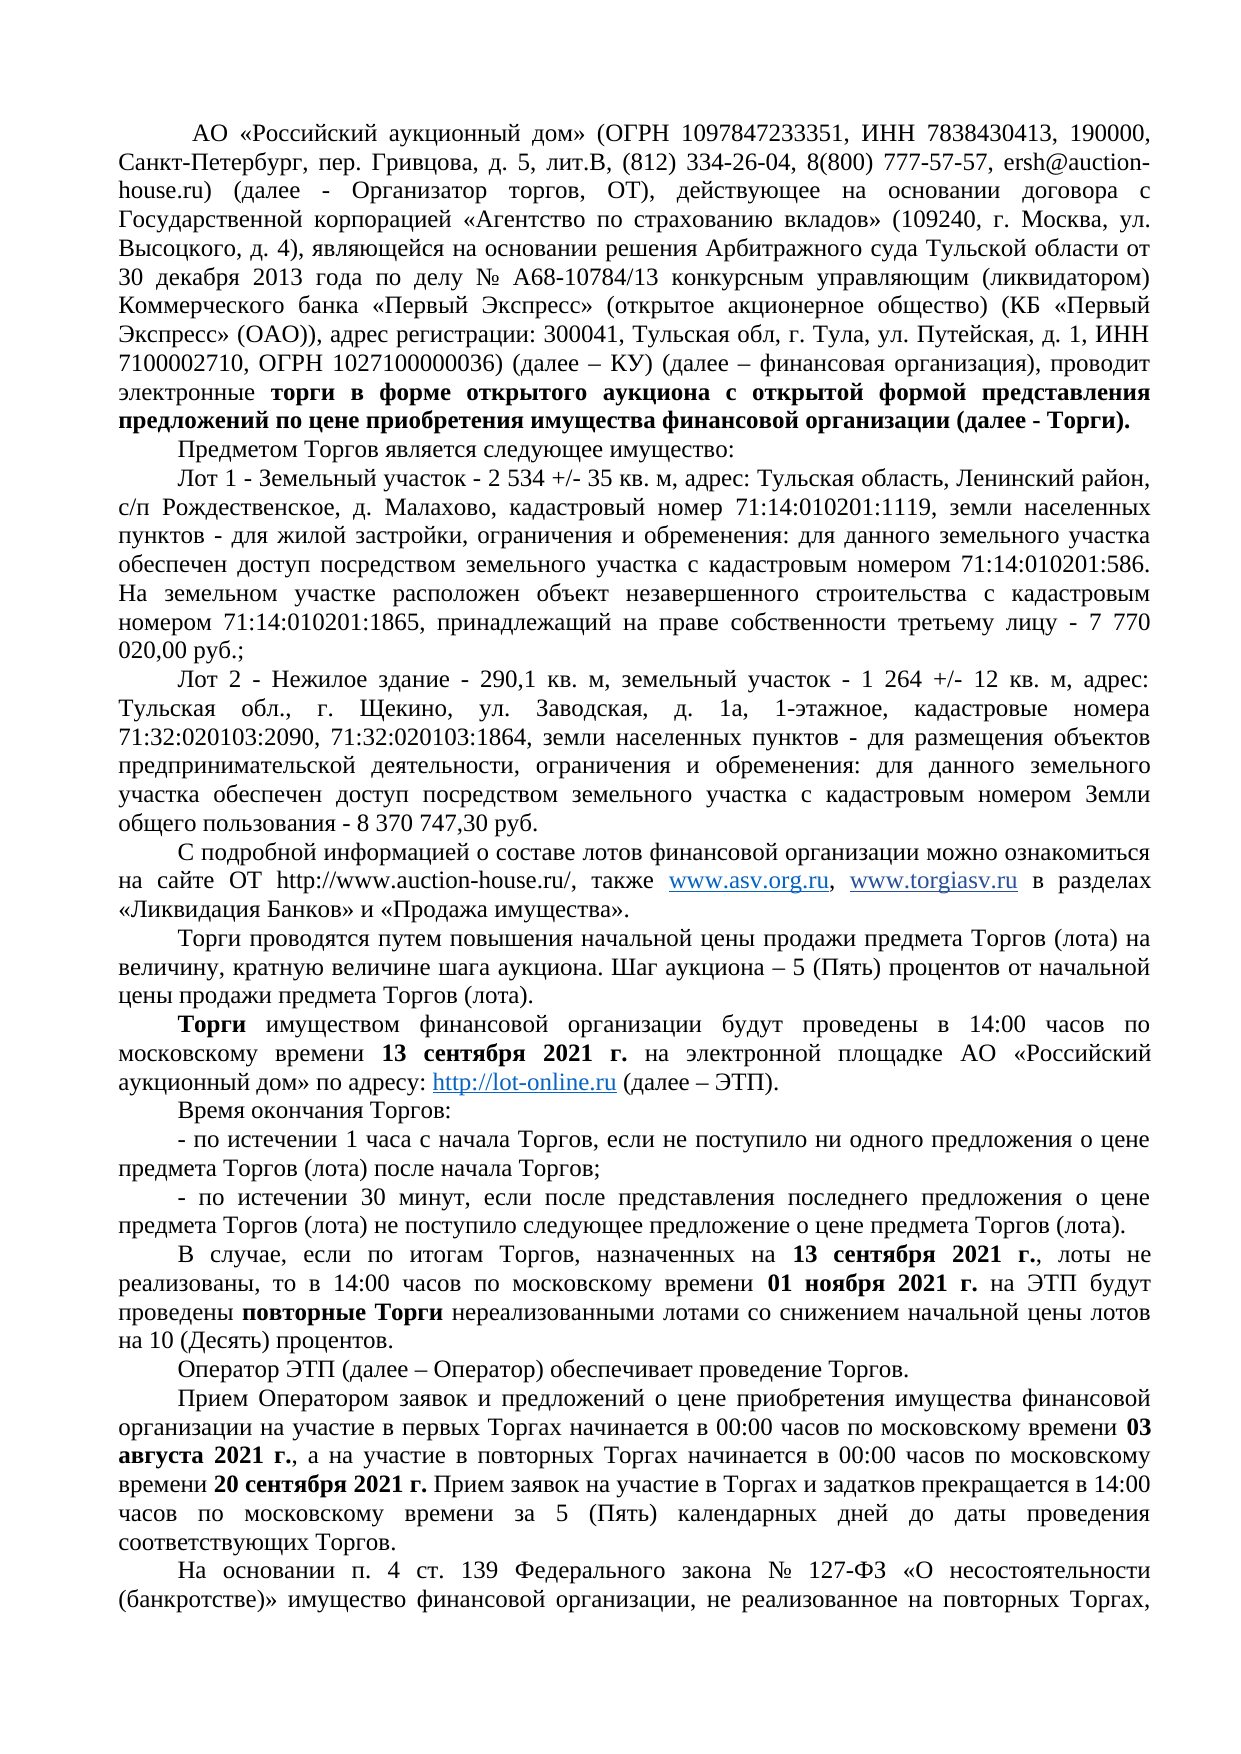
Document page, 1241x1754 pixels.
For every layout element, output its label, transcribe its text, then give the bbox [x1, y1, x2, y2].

text Оператор ЭТП (далее – Оператор) обеспечивает проведение Торгов. [118, 1354, 1151, 1383]
text - по истечении 30 минут, если после представления последнего предложения о цене предмета Торгов (лота) не поступило следующее предложение о цене предмета Торгов (лота). [118, 1182, 1151, 1239]
text Время окончания Торгов: [118, 1096, 1151, 1124]
text - по истечении 1 часа с начала Торгов, если не поступило ни одного предложения о цене предмета Торгов (лота) после начала Торгов; [118, 1124, 1151, 1182]
text АО «Российский аукционный дом» (ОГРН 1097847233351, ИНН 7838430413, 190000, Санкт-Петербург, пер. Гривцова, д. 5, лит.В, (812) 334-26-04, 8(800) 777-57-57, ersh@auction-house.ru) (далее - Организатор торгов, ОТ), действующее на основании договора с Государственной корпорацией «Агентство по страхованию вкладов» (109240, г. Москва, ул. Высоцкого, д. 4), являющейся на основании решения Арбитражного суда Тульской области от 30 декабря 2013 года по делу № А68-10784/13 конкурсным управляющим (ликвидатором) Коммерческого банка «Первый Экспресс» (открытое акционерное общество) (КБ «Первый Экспресс» (ОАО)), адрес регистрации: 300041, Тульская обл, г. Тула, ул. Путейская, д. 1, ИНН 7100002710, ОГРН 1027100000036) (далее – КУ) (далее – финансовая организация), проводит электронные торги в форме открытого аукциона с открытой формой представления предложений по цене приобретения имущества финансовой организации (далее - Торги). [118, 118, 1151, 434]
text С подробной информацией о составе лотов финансовой организации можно ознакомиться на сайте ОТ http://www.auction-house.ru/, также www.asv.org.ru, www.torgiasv.ru в разделах «Ликвидация Банков» и «Продажа имущества». [118, 837, 1151, 923]
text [118, 1556, 1151, 1613]
text Прием Оператором заявок и предложений о цене приобретения имущества финансовой организации на участие в первых Торгах начинается в 00:00 часов по московскому времени 03 августа 2021 г., а на участие в повторных Торгах начинается в 00:00 часов по московскому времени 20 сентября 2021 г. Прием заявок на участие в Торгах и задатков прекращается в 14:00 часов по московскому времени за 5 (Пять) календарных дней до даты проведения соответствующих Торгов. [118, 1383, 1151, 1556]
text В случае, если по итогам Торгов, назначенных на 13 сентября 2021 г., лоты не реализованы, то в 14:00 часов по московскому времени 01 ноября 2021 г. на ЭТП будут проведены повторные Торги нереализованными лотами со снижением начальной цены лотов на 10 (Десять) процентов. [118, 1239, 1151, 1354]
text Торги имуществом финансовой организации будут проведены в 14:00 часов по московскому времени 13 сентября 2021 г. на электронной площадке АО «Российский аукционный дом» по адресу: http://lot-online.ru (далее – ЭТП). [118, 1009, 1151, 1096]
text Лот 2 - Нежилое здание - 290,1 кв. м, земельный участок - 1 264 +/- 12 кв. м, адрес: Тульская обл., г. Щекино, ул. Заводская, д. 1а, 1-этажное, кадастровые номера 71:32:020103:2090, 71:32:020103:1864, земли населенных пунктов - для размещения объектов предпринимательской деятельности, ограничения и обременения: для данного земельного участка обеспечен доступ посредством земельного участка с кадастровым номером Земли общего пользования - 8 370 747,30 руб. [118, 664, 1151, 837]
text Лот 1 - Земельный участок - 2 534 +/- 35 кв. м, адрес: Тульская область, Ленинский район, с/п Рождественское, д. Малахово, кадастровый номер 71:14:010201:1119, земли населенных пунктов - для жилой застройки, ограничения и обременения: для данного земельного участка обеспечен доступ посредством земельного участка с кадастровым номером 71:14:010201:586. На земельном участке расположен объект незавершенного строительства с кадастровым номером 71:14:010201:1865, принадлежащий на праве собственности третьему лицу - 7 770 020,00 руб.; [118, 463, 1151, 664]
text Предметом Торгов является следующее имущество: [118, 434, 1151, 463]
text Торги проводятся путем повышения начальной цены продажи предмета Торгов (лота) на величину, кратную величине шага аукциона. Шаг аукциона – 5 (Пять) процентов от начальной цены продажи предмета Торгов (лота). [118, 923, 1151, 1009]
